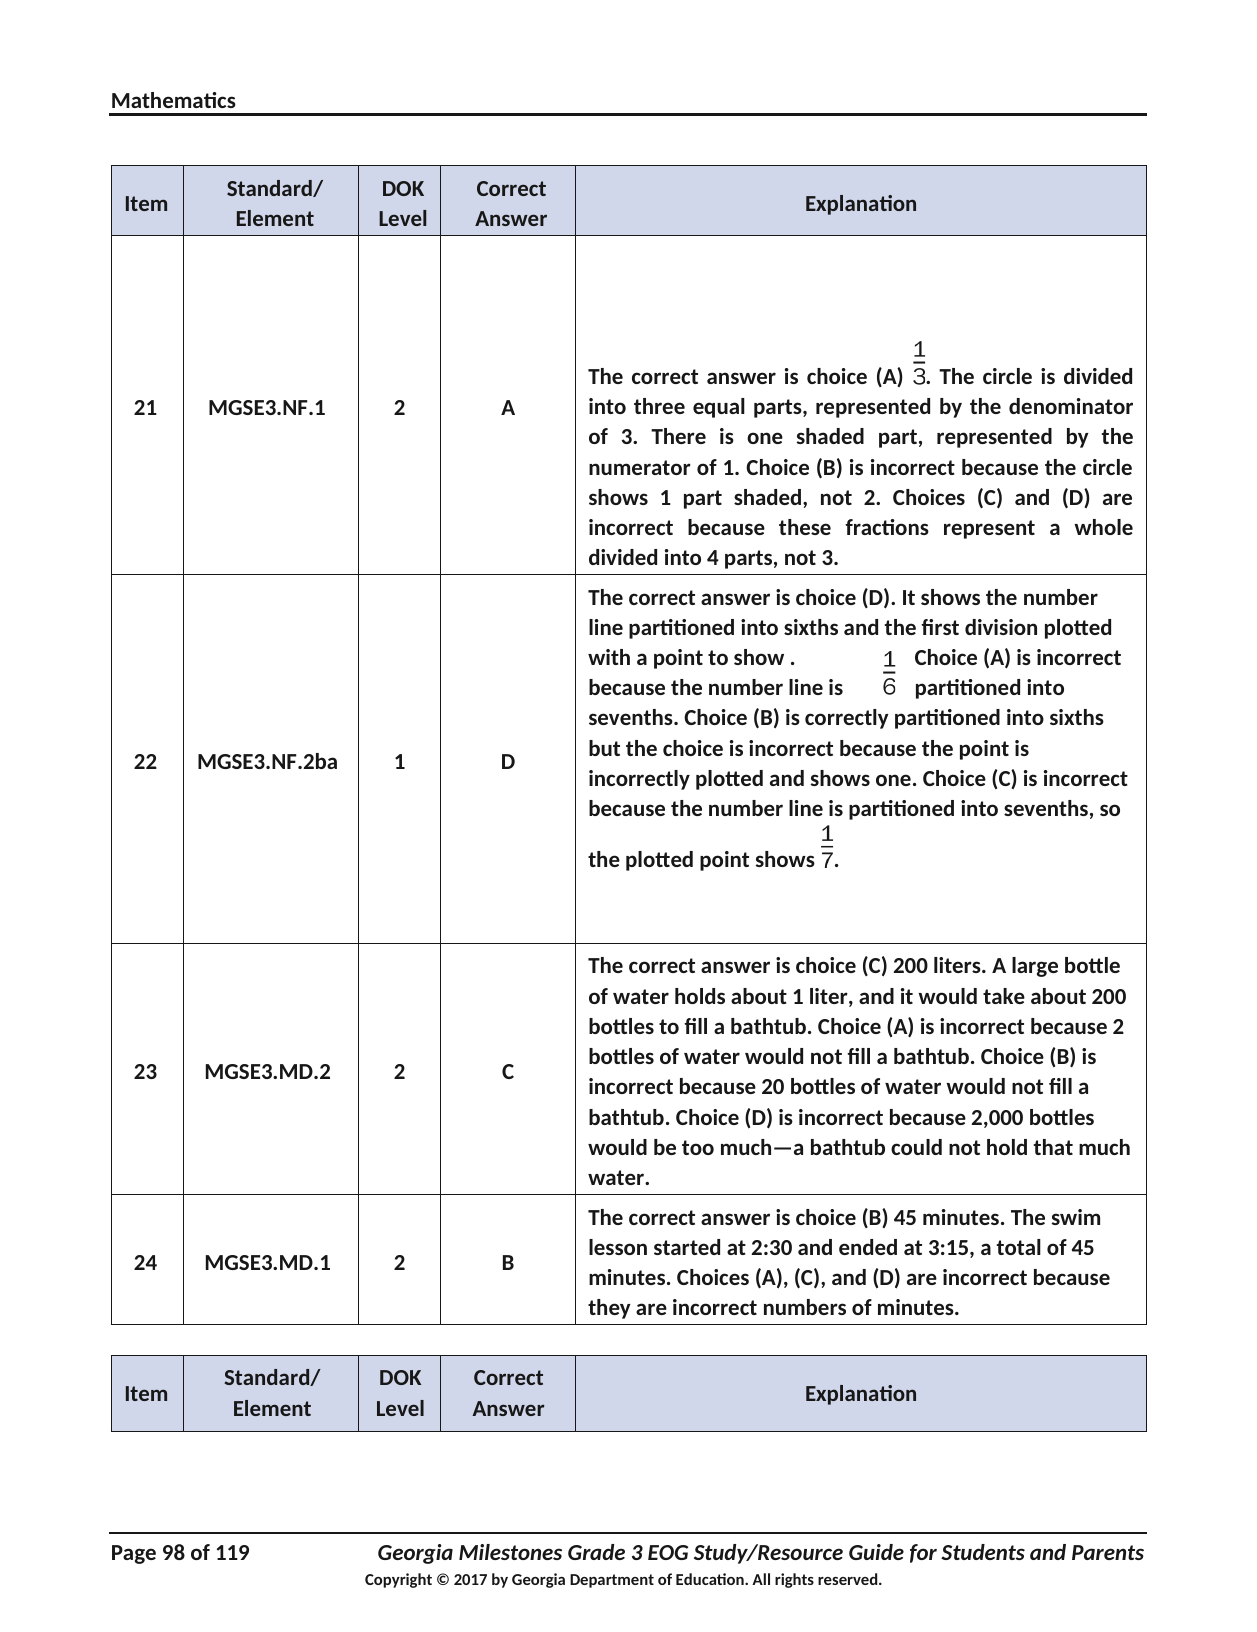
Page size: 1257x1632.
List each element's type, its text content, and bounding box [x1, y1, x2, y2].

table_cell MGSE3.MD.1 [184, 1195, 358, 1324]
table_cell MGSE3.NF.2ba [184, 575, 358, 943]
table_cell 2 [359, 944, 440, 1194]
picture [820, 824, 834, 868]
table_cell The correct answer is choice (C) 200 liters. A large bottle of water holds about 1 liter, and it would take about 200 bottles to fill a bathtub. Choice (A) is incorrect because 2 bottles of water would not fill a bathtub. Choice (B) is incorrect because 20 bottles of water would not fill a bathtub. Choice (D) is incorrect because 2,000 bottles would be too much—a bathtub could not hold that much water. [576, 944, 1146, 1194]
table_cell 21 [112, 236, 183, 574]
picture [912, 340, 926, 385]
table_cell 24 [112, 1195, 183, 1324]
table_cell 23 [112, 944, 183, 1194]
table_header DOK Level [359, 166, 440, 235]
table_cell A [441, 236, 575, 574]
table_cell The correct answer is choice (A) . The circle is divided into three equal parts, represented by the denominator of 3. There is one shaded part, represented by the numerator of 1. Choice (B) is incorrect because the circle shows 1 part shaded, not 2. Choices (C) and (D) are incorrect because these fractions represent a whole divided into 4 parts, not 3. [576, 236, 1146, 574]
table_cell The correct answer is choice (B) 45 minutes. The swim lesson started at 2:30 and ended at 3:15, a total of 45 minutes. Choices (A), (C), and (D) are incorrect because they are incorrect numbers of minutes. [576, 1195, 1146, 1324]
table_cell C [441, 944, 575, 1194]
table_header Correct Answer [441, 166, 575, 235]
table_cell B [441, 1195, 575, 1324]
table_cell MGSE3.NF.1 [184, 236, 358, 574]
table_header Explanation [576, 166, 1146, 235]
table_cell The correct answer is choice (D). It shows the number line partitioned into sixths and the first division plotted with a point to show . Choice (A) is incorrect because the number line is partitioned into sevenths. Choice (B) is correctly partitioned into sixths but the choice is incorrect because the point is incorrectly plotted and shows one. Choice (C) is incorrect because the number line is partitioned into sevenths, so the plotted point shows . [576, 575, 1146, 943]
table_cell 22 [112, 575, 183, 943]
table_cell MGSE3.MD.2 [184, 944, 358, 1194]
table_cell D [441, 575, 575, 943]
table_cell 2 [359, 236, 440, 574]
picture [882, 650, 896, 695]
table_header Explanation [576, 1356, 1146, 1431]
table_header Item [112, 1356, 183, 1431]
table_header DOK Level [359, 1356, 440, 1431]
table_header Standard/ Element [184, 1356, 358, 1431]
table_header Standard/ Element [184, 166, 358, 235]
table_cell 2 [359, 1195, 440, 1324]
table_header Item [112, 166, 183, 235]
table_header Correct Answer [441, 1356, 575, 1431]
table_cell 1 [359, 575, 440, 943]
